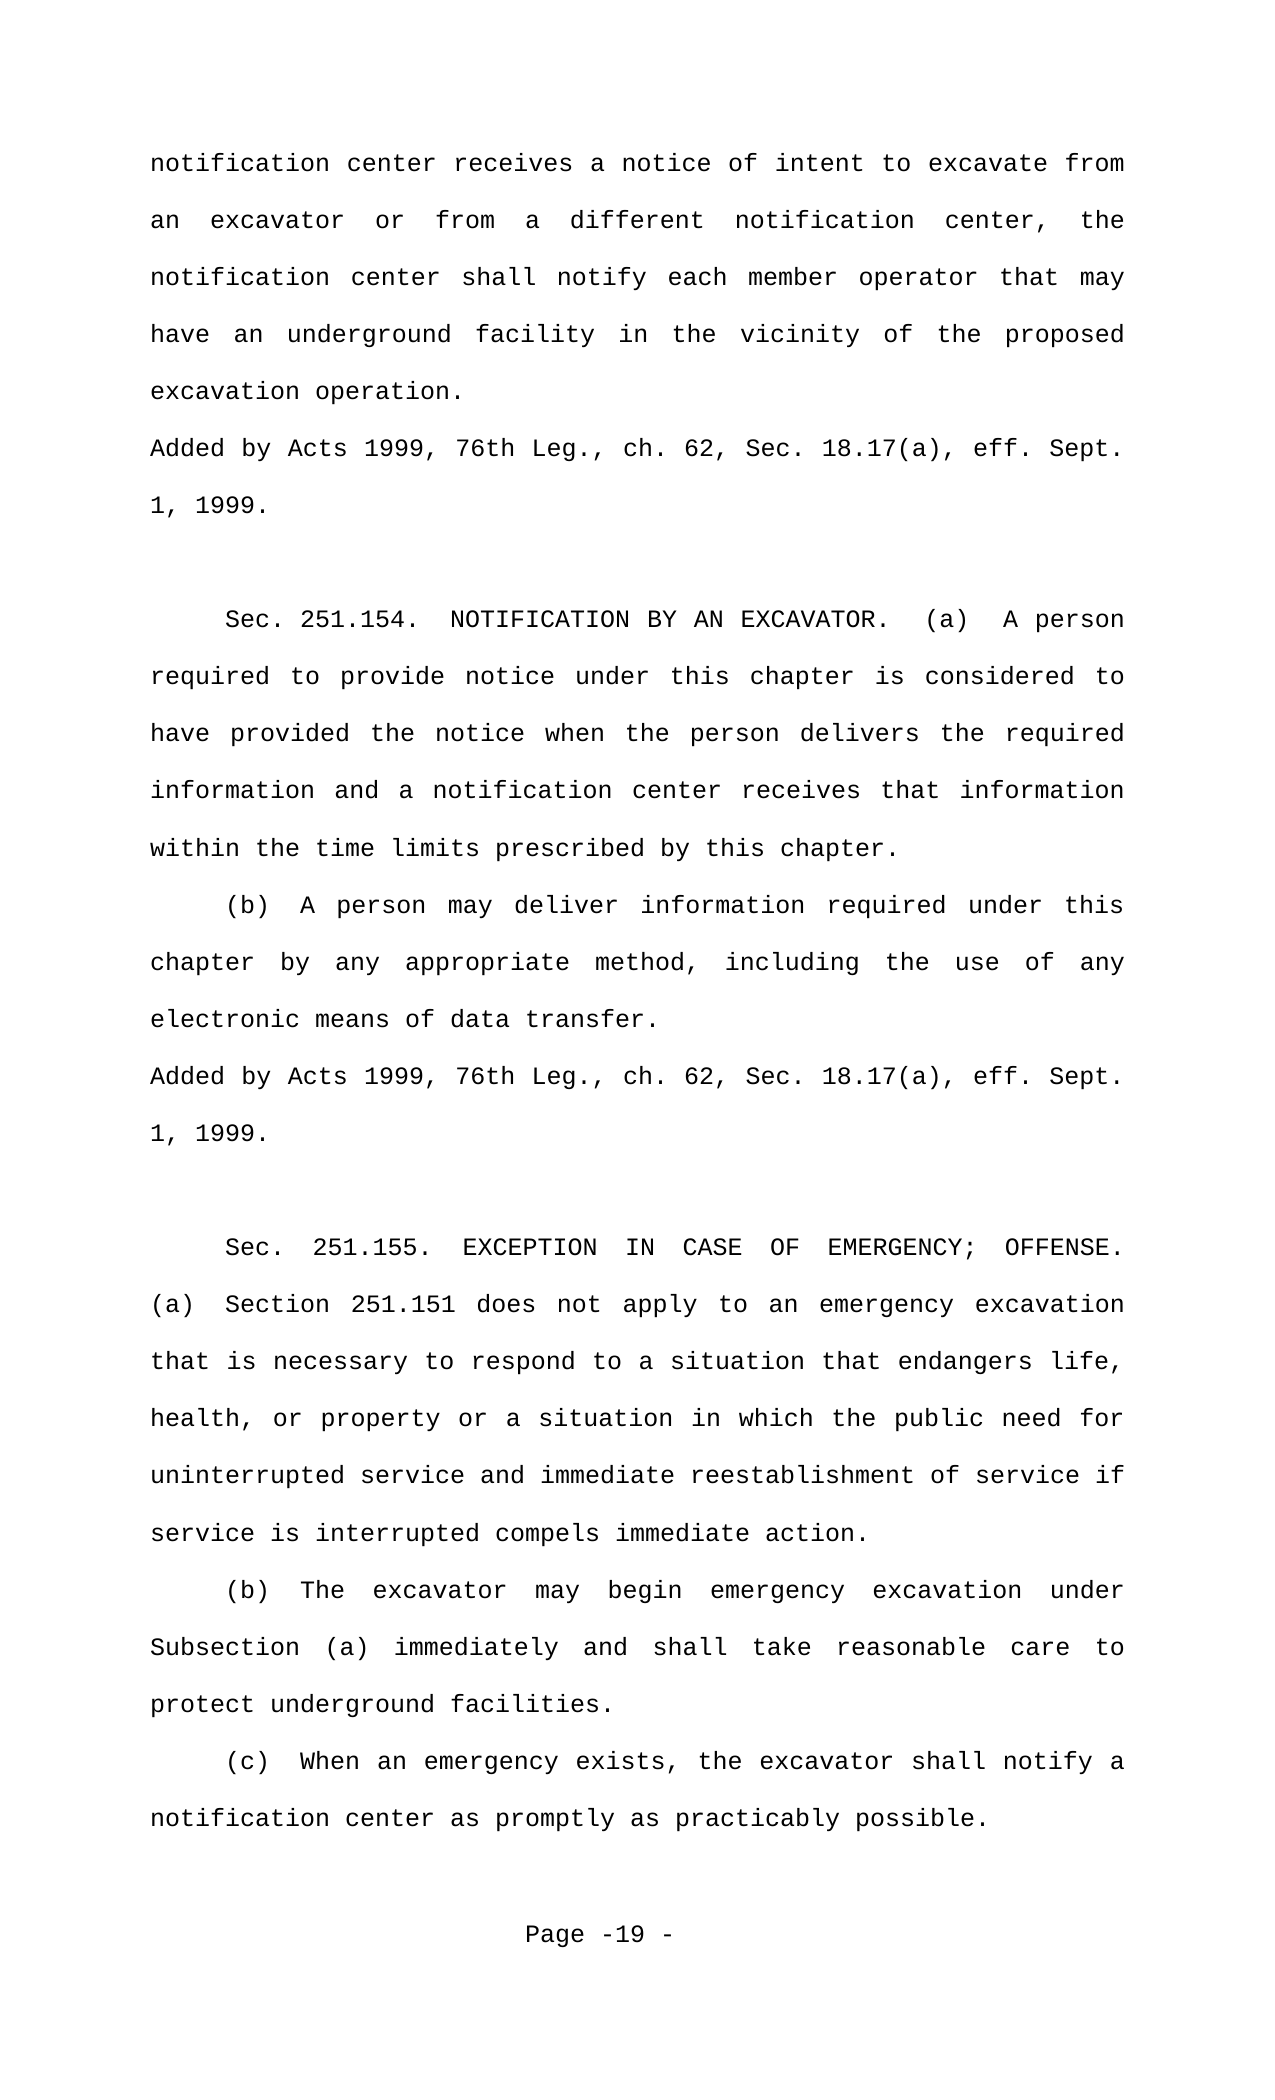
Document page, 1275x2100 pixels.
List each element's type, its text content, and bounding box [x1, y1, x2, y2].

text (b) The excavator may begin emergency excavation under Subsection (a) immediately and shall take reasonable care to protect underground facilities. [150, 1577, 1125, 1720]
text Added by Acts 1999, 76th Leg., ch. 62, Sec. 18.17(a), eff. Sept. 1, 1999. [150, 1063, 1125, 1149]
text Added by Acts 1999, 76th Leg., ch. 62, Sec. 18.17(a), eff. Sept. 1, 1999. [150, 435, 1125, 521]
text Sec. 251.155. EXCEPTION IN CASE OF EMERGENCY; OFFENSE. (a) Section 251.151 does not apply to an emergency excavation that is necessary to respond to a situation that endangers life, health, or property or a situation in which the public need for uninterrupted service and immediate reestablishment of service if service is interrupted compels immediate action. [150, 1234, 1125, 1548]
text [150, 150, 1125, 407]
text (c) When an emergency exists, the excavator shall notify a notification center as promptly as practicably possible. [150, 1748, 1125, 1834]
text Sec. 251.154. NOTIFICATION BY AN EXCAVATOR. (a) A person required to provide notice under this chapter is considered to have provided the notice when the person delivers the required information and a notification center receives that information within the time limits prescribed by this chapter. [150, 607, 1125, 863]
text (b) A person may deliver information required under this chapter by any appropriate method, including the use of any electronic means of data transfer. [150, 892, 1125, 1035]
